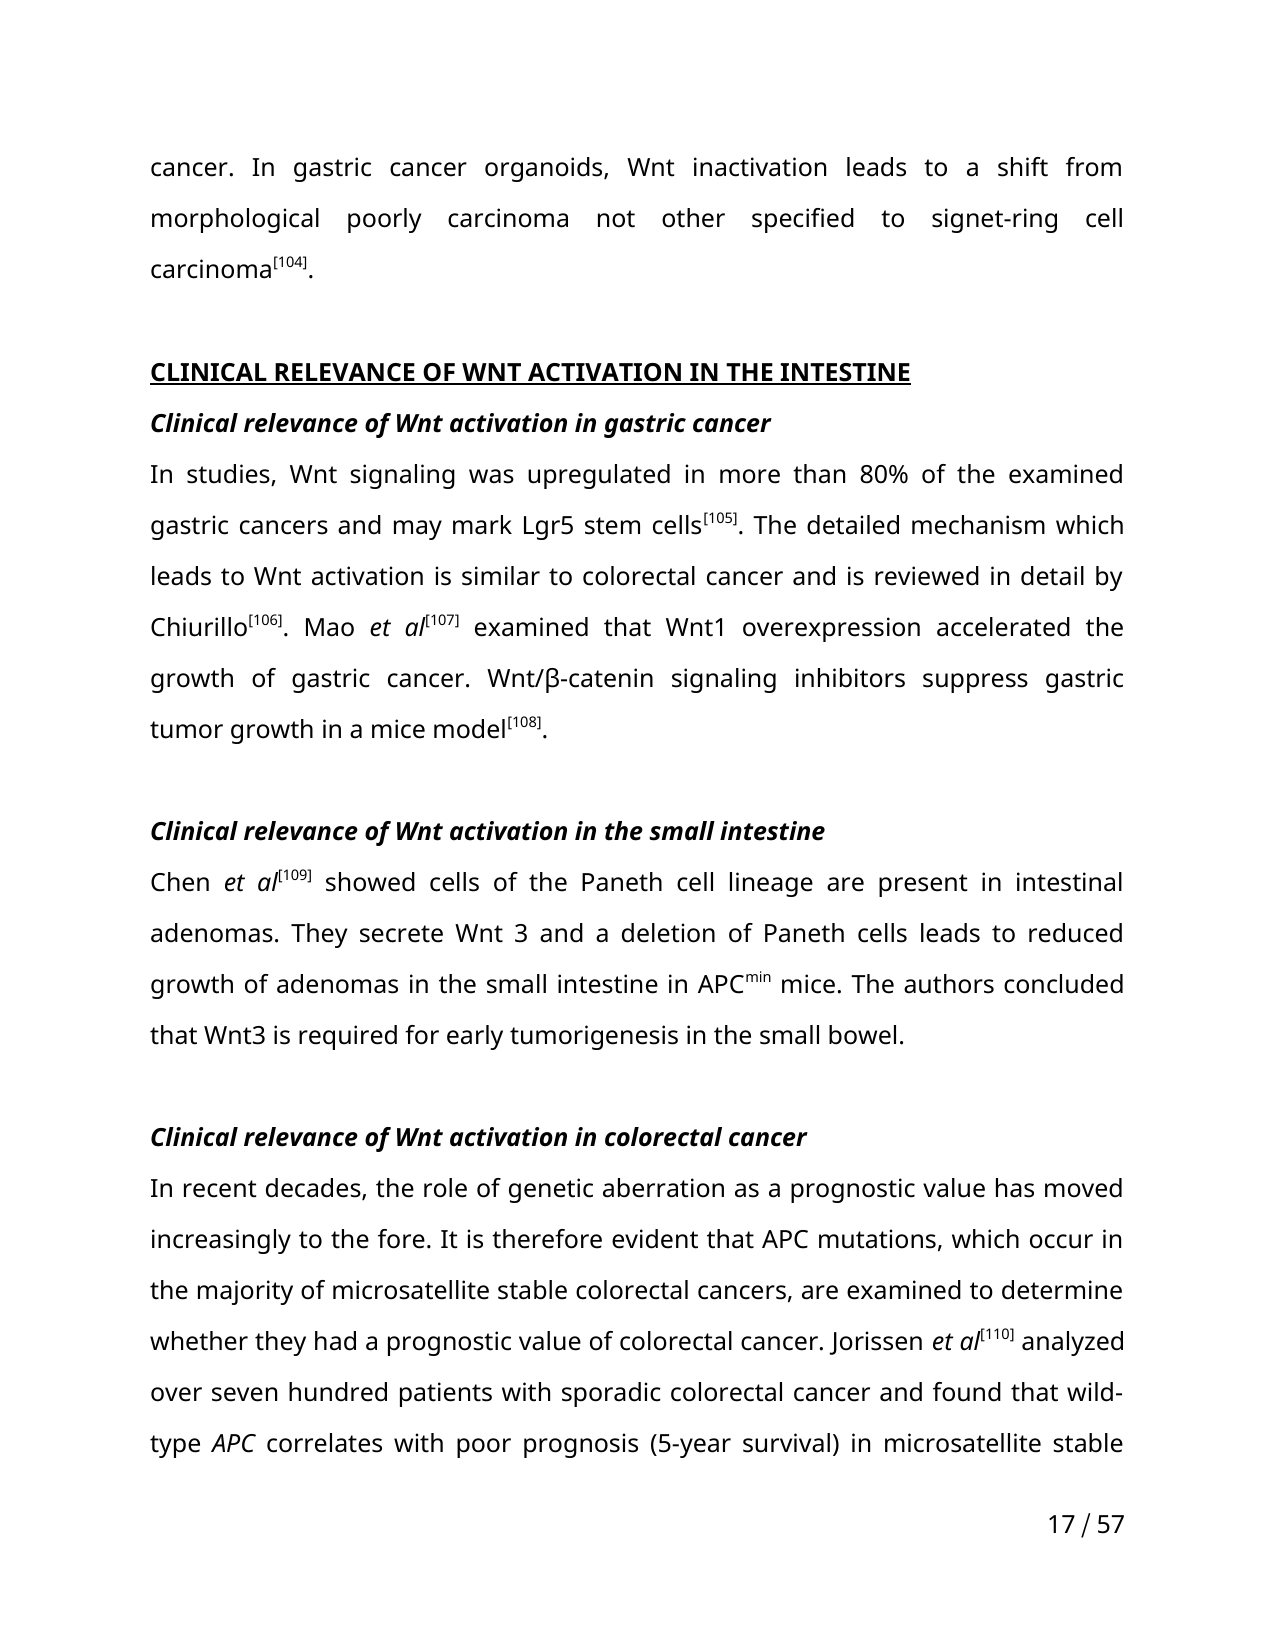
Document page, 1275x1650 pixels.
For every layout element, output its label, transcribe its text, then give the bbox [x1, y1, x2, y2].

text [150, 1171, 1125, 1460]
text Clinical relevance of Wnt activation in colorectal cancer [150, 1120, 1125, 1154]
text In studies, Wnt signaling was upregulated in more than 80% of the examined gastric cancers and may mark Lgr5 stem cells[105]. The detailed mechanism which leads to Wnt activation is similar to colorectal cancer and is reviewed in detail by Chiurillo[106]. Mao et al[107] examined that Wnt1 overexpression accelerated the growth of gastric cancer. Wnt/β-catenin signaling inhibitors suppress gastric tumor growth in a mice model[108]. [150, 456, 1125, 746]
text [150, 150, 1125, 286]
text CLINICAL RELEVANCE OF WNT ACTIVATION IN THE INTESTINE [150, 354, 1125, 388]
text Clinical relevance of Wnt activation in the small intestine [150, 813, 1125, 848]
text Chen et al[109] showed cells of the Paneth cell lineage are present in intestinal adenomas. They secrete Wnt 3 and a deletion of Paneth cells leads to reduced growth of adenomas in the small intestine in APCmin mice. The authors concluded that Wnt3 is required for early tumorigenesis in the small bowel. [150, 864, 1125, 1052]
text Clinical relevance of Wnt activation in gastric cancer [150, 405, 1125, 439]
